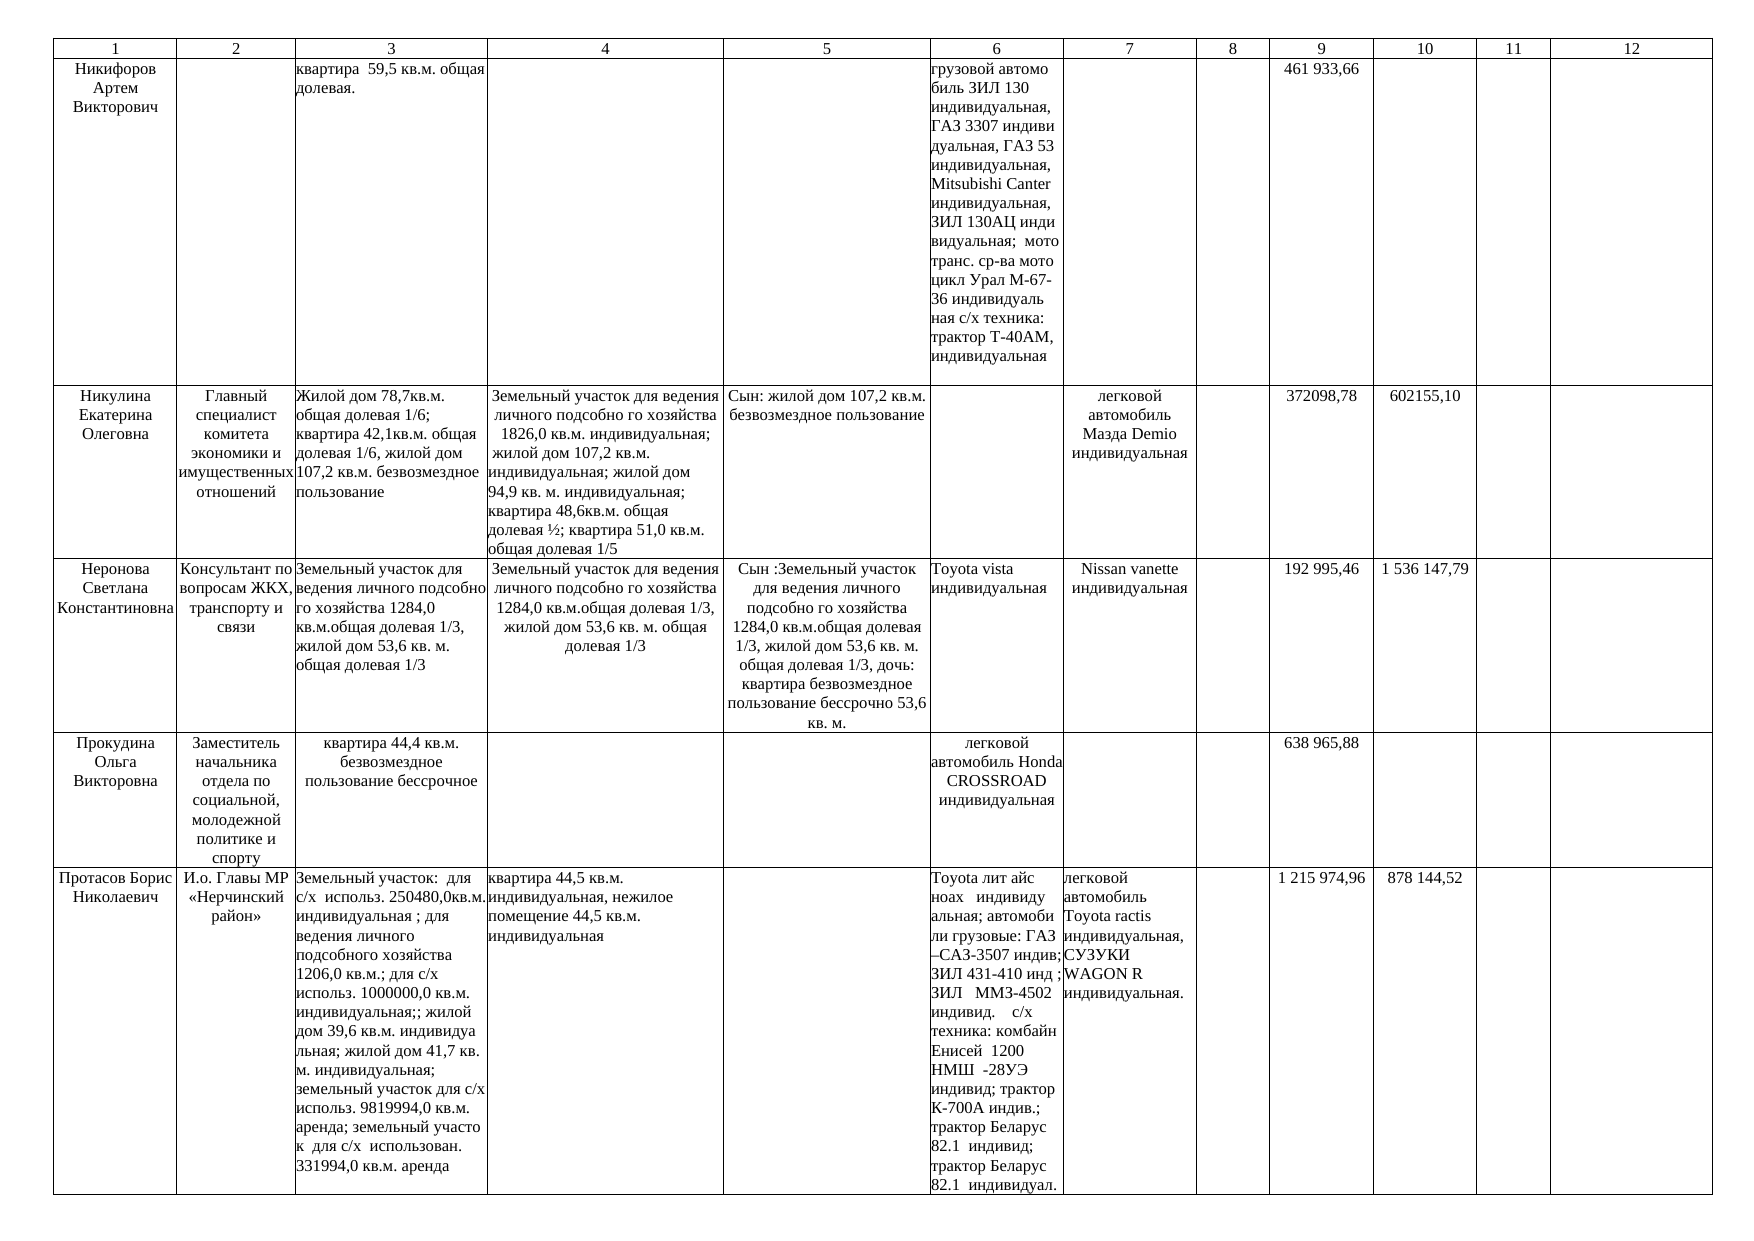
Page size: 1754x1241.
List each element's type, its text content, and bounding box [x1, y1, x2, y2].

table_cell И.о. Главы МР «Нерчинский район» [177, 868, 295, 1194]
table_cell [1374, 59, 1476, 384]
table_cell Toyota лит айс ноах индивиду альная; автомоби ли грузовые: ГАЗ –САЗ-3507 индив; ЗИЛ 431-410 инд ; ЗИЛ ММЗ-4502 индивид. с/х техника: комбайн Енисей 1200 НМШ -28УЭ индивид; трактор К-700А индив.; трактор Беларус 82.1 индивид; трактор Беларус 82.1 индивидуал. [931, 868, 1063, 1194]
table_cell квартира 44,5 кв.м. индивидуальная, нежилое помещение 44,5 кв.м. индивидуальная [488, 868, 723, 1194]
table_cell [1551, 868, 1712, 1194]
table_cell 1 [54, 39, 176, 58]
table_cell 602155,10 [1374, 386, 1476, 558]
table_cell [724, 868, 930, 1194]
table_cell [1197, 59, 1269, 384]
table_cell [1477, 733, 1550, 867]
table_cell 372098,78 [1270, 386, 1373, 558]
table_cell [1064, 59, 1196, 384]
table_cell [1197, 386, 1269, 558]
table_cell [1197, 559, 1269, 732]
table_cell [1551, 386, 1712, 558]
table_cell 461 933,66 [1270, 59, 1373, 384]
table_cell легковой автомобиль Toyota ractis индивидуальная, СУЗУКИ WAGON R индивидуальная. [1064, 868, 1196, 1194]
table_cell квартира 59,5 кв.м. общая долевая. [296, 59, 487, 384]
table_cell Никифоров Артем Викторович [54, 59, 176, 384]
table_cell 4 [488, 39, 723, 58]
table_cell Nissan vanette индивидуальная [1064, 559, 1196, 732]
table_cell 7 [1064, 39, 1196, 58]
table_cell грузовой автомо биль ЗИЛ 130 индивидуальная, ГАЗ 3307 индиви дуальная, ГАЗ 53 индивидуальная, Mitsubishi Canter индивидуальная, ЗИЛ 130АЦ инди видуальная; мото транс. ср-ва мото цикл Урал М-67-36 индивидуаль ная с/х техника: трактор Т-40АМ, индивидуальная [931, 59, 1063, 384]
table_cell 1 536 147,79 [1374, 559, 1476, 732]
table_cell Земельный участок для ведения личного подсобно го хозяйства 1826,0 кв.м. индивидуальная; жилой дом 107,2 кв.м. индивидуальная; жилой дом 94,9 кв. м. индивидуальная; квартира 48,6кв.м. общая долевая ½; квартира 51,0 кв.м. общая долевая 1/5 [488, 386, 723, 558]
table_cell Заместитель начальника отдела по социальной, молодежной политике и спорту [177, 733, 295, 867]
table_cell [488, 733, 723, 867]
table_cell 9 [1270, 39, 1373, 58]
table_cell [1197, 868, 1269, 1194]
table_cell 878 144,52 [1374, 868, 1476, 1194]
table_cell Земельный участок для ведения личного подсобно го хозяйства 1284,0 кв.м.общая долевая 1/3, жилой дом 53,6 кв. м. общая долевая 1/3 [296, 559, 487, 732]
table_cell 5 [724, 39, 930, 58]
table_cell [1477, 868, 1550, 1194]
table_cell [931, 386, 1063, 558]
table_cell Неронова Светлана Константиновна [54, 559, 176, 732]
table_cell [177, 59, 295, 384]
table_cell 12 [1551, 39, 1712, 58]
table_cell [1477, 386, 1550, 558]
table_cell 10 [1374, 39, 1476, 58]
table_cell [1551, 559, 1712, 732]
table_cell [1551, 59, 1712, 384]
table_cell [724, 733, 930, 867]
table_cell квартира 44,4 кв.м. безвозмездное пользование бессрочное [296, 733, 487, 867]
table_cell [1197, 733, 1269, 867]
table_cell [1551, 733, 1712, 867]
table_cell легковой автомобиль Мазда Demio индивидуальная [1064, 386, 1196, 558]
table_cell Жилой дом 78,7кв.м. общая долевая 1/6; квартира 42,1кв.м. общая долевая 1/6, жилой дом 107,2 кв.м. безвозмездное пользование [296, 386, 487, 558]
table_cell Земельный участок для ведения личного подсобно го хозяйства 1284,0 кв.м.общая долевая 1/3, жилой дом 53,6 кв. м. общая долевая 1/3 [488, 559, 723, 732]
table_cell [724, 59, 930, 384]
table_cell 6 [931, 39, 1063, 58]
table_cell Земельный участок: для с/х использ. 250480,0кв.м. индивидуальная ; для ведения личного подсобного хозяйства 1206,0 кв.м.; для с/х использ. 1000000,0 кв.м. индивидуальная;; жилой дом 39,6 кв.м. индивидуа льная; жилой дом 41,7 кв. м. индивидуальная; земельный участок для с/х использ. 9819994,0 кв.м. аренда; земельный участо к для с/х использован. 331994,0 кв.м. аренда [296, 868, 487, 1194]
table_cell Никулина Екатерина Олеговна [54, 386, 176, 558]
table_cell Сын :Земельный участок для ведения личного подсобно го хозяйства 1284,0 кв.м.общая долевая 1/3, жилой дом 53,6 кв. м. общая долевая 1/3, дочь: квартира безвозмездное пользование бессрочно 53,6 кв. м. [724, 559, 930, 732]
table_cell Toyota vista индивидуальная [931, 559, 1063, 732]
table_cell [1064, 733, 1196, 867]
table_cell Прокудина Ольга Викторовна [54, 733, 176, 867]
table_cell Протасов Борис Николаевич [54, 868, 176, 1194]
table_cell 1 215 974,96 [1270, 868, 1373, 1194]
table_cell Главный специалист комитета экономики и имущественных отношений [177, 386, 295, 558]
table_cell 192 995,46 [1270, 559, 1373, 732]
table_cell [488, 59, 723, 384]
table_cell 11 [1477, 39, 1550, 58]
table_cell 638 965,88 [1270, 733, 1373, 867]
table_cell Сын: жилой дом 107,2 кв.м. безвозмездное пользование [724, 386, 930, 558]
table_cell Консультант по вопросам ЖКХ, транспорту и связи [177, 559, 295, 732]
table_cell 3 [296, 39, 487, 58]
table_cell [1477, 559, 1550, 732]
table_cell [1477, 59, 1550, 384]
table_cell легковой автомобиль Honda CROSSROAD индивидуальная [931, 733, 1063, 867]
table_cell 8 [1197, 39, 1269, 58]
table_cell [1374, 733, 1476, 867]
table_cell 2 [177, 39, 295, 58]
